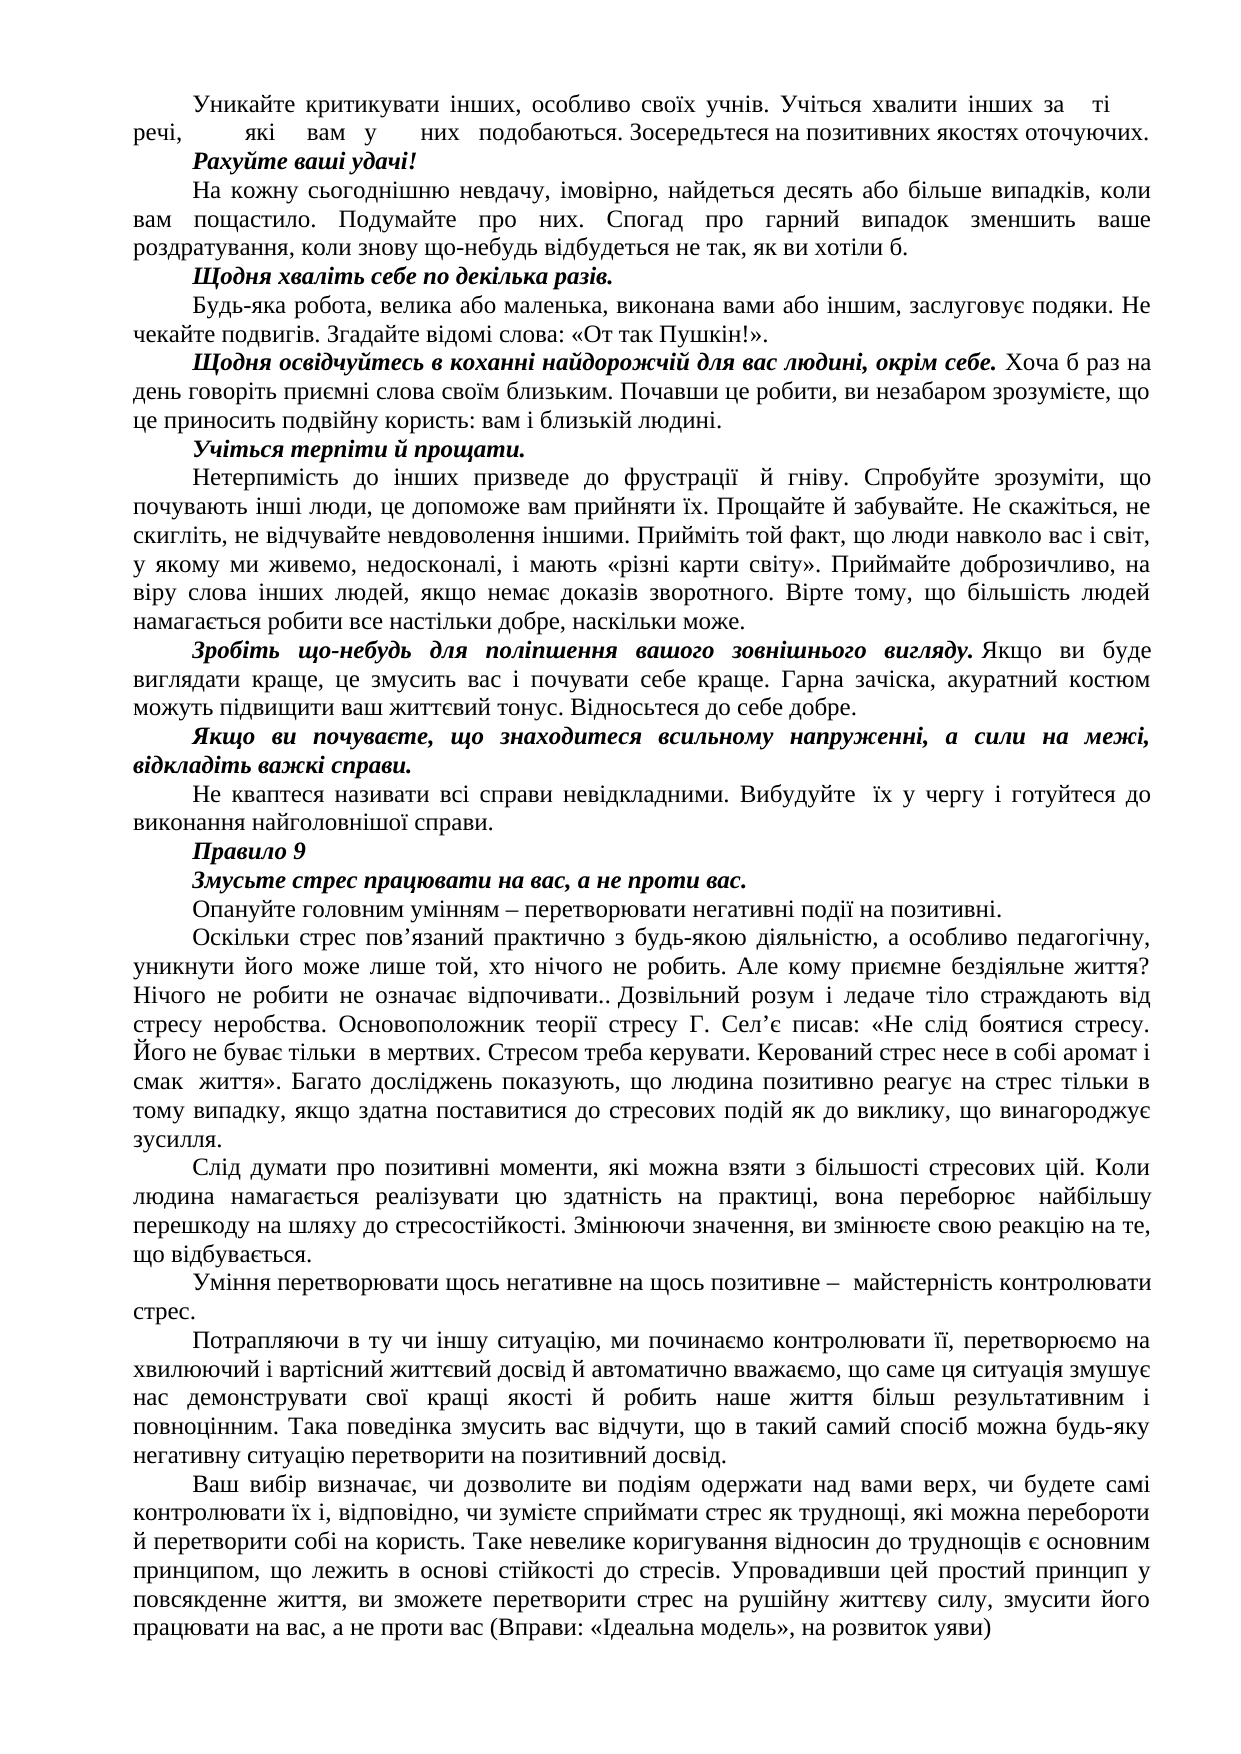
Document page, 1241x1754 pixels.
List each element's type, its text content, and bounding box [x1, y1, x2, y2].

text Не кваптеся називати всі справи невідкладними. Вибудуйте їх у чергу і готуйтеся до виконання найголовнішої справи. [133, 779, 1152, 836]
text Правило 9 [133, 836, 1152, 865]
text Слід думати про позитивні моменти, які можна взяти з більшості стресових цій. Коли людина намагається реалізувати цю здатність на практиці, вона переборює найбільшу перешкоду на шляху до стресостійкості. Змінюючи значення, ви змінюєте свою реакцію на те, що відбувається. [133, 1152, 1152, 1267]
text Уміння перетворювати щось негативне на щось позитивне – майстерність контролювати стрес. [133, 1267, 1152, 1325]
text Оскільки стрес пов’язаний практично з будь-якою діяльністю, а особливо педагогічну, уникнути його може лише той, хто нічого не робить. Але кому приємне бездіяльне життя? Нічого не робити не означає відпочивати.. Дозвільний розум і ледаче тіло страждають від стресу неробства. Основоположник теорії стресу Г. Сел’є писав: «Не слід боятися стресу. Його не буває тільки в мертвих. Стресом треба керувати. Керований стрес несе в собі аромат і смак життя». Багато досліджень показують, що людина позитивно реагує на стрес тільки в тому випадку, якщо здатна поставитися до стресових подій як до виклику, що винагороджує зусилля. [133, 922, 1152, 1152]
text Опануйте головним умінням – перетворювати негативні події на позитивні. [133, 894, 1152, 922]
text Учіться терпіти й прощати. [133, 434, 1152, 462]
text Уникайте критикувати інших, особливо своїх учнів. Учіться хвалити інших за ті речі, які вам у них подобаються. Зосередьтеся на позитивних якостях оточуючих. [133, 89, 1152, 146]
text Щодня хваліть себе по декілька разів. [133, 261, 1152, 290]
text Змусьте стрес працювати на вас, а не проти вас. [133, 865, 1152, 894]
text Ваш вибір визначає, чи дозволите ви подіям одержати над вами верх, чи будете самі контролювати їх і, відповідно, чи зумієте сприймати стрес як труднощі, які можна перебороти й перетворити собі на користь. Таке невелике коригування відносин до труднощів є основним принципом, що лежить в основі стійкості до стресів. Упровадивши цей простий принцип у повсякденне життя, ви зможете перетворити стрес на рушійну життєву силу, змусити його працювати на вас, а не проти вас (Вправи: «Ідеальна модель», на розвиток уяви) [133, 1469, 1152, 1641]
text Зробіть що-небудь для поліпшення вашого зовнішнього вигляду. Якщо ви буде виглядати краще, це змусить вас і почувати себе краще. Гарна зачіска, акуратний костюм можуть підвищити ваш життєвий тонус. Відносьтеся до себе добре. [133, 635, 1152, 721]
text Якщо ви почуваєте, що знаходитеся всильному напруженні, а сили на межі, відкладіть важкі справи. [133, 721, 1152, 779]
text Рахуйте ваші удачі! [133, 146, 1152, 175]
text На кожну сьогоднішню невдачу, імовірно, найдеться десять або більше випадків, коли вам пощастило. Подумайте про них. Спогад про гарний випадок зменшить ваше роздратування, коли знову що-небудь відбудеться не так, як ви хотіли б. [133, 175, 1152, 261]
text Будь-яка робота, велика або маленька, виконана вами або іншим, заслуговує подяки. Не чекайте подвигів. Згадайте відомі слова: «От так Пушкін!». [133, 290, 1152, 347]
text Нетерпимість до інших призведе до фрустрації й гніву. Спробуйте зрозуміти, що почувають інші люди, це допоможе вам прийняти їх. Прощайте й забувайте. Не скажіться, не скигліть, не відчувайте невдоволення іншими. Прийміть той факт, що люди навколо вас і світ, у якому ми живемо, недосконалі, і мають «різні карти світу». Приймайте доброзичливо, на віру слова інших людей, якщо немає доказів зворотного. Вірте тому, що більшість людей намагається робити все настільки добре, наскільки може. [133, 462, 1152, 635]
text Щодня освідчуйтесь в коханні найдорожчій для вас людині, окрім себе. Хоча б раз на день говоріть приємні слова своїм близьким. Почавши це робити, ви незабаром зрозумієте, що це приносить подвійну користь: вам і близькій людині. [133, 347, 1152, 434]
text Потрапляючи в ту чи іншу ситуацію, ми починаємо контролювати її, перетворюємо на хвилюючий і вартісний життєвий досвід й автоматично вважаємо, що саме ця ситуація змушує нас демонструвати свої кращі якості й робить наше життя більш результативним і повноцінним. Така поведінка змусить вас відчути, що в такий самий спосіб можна будь-яку негативну ситуацію перетворити на позитивний досвід. [133, 1325, 1152, 1469]
